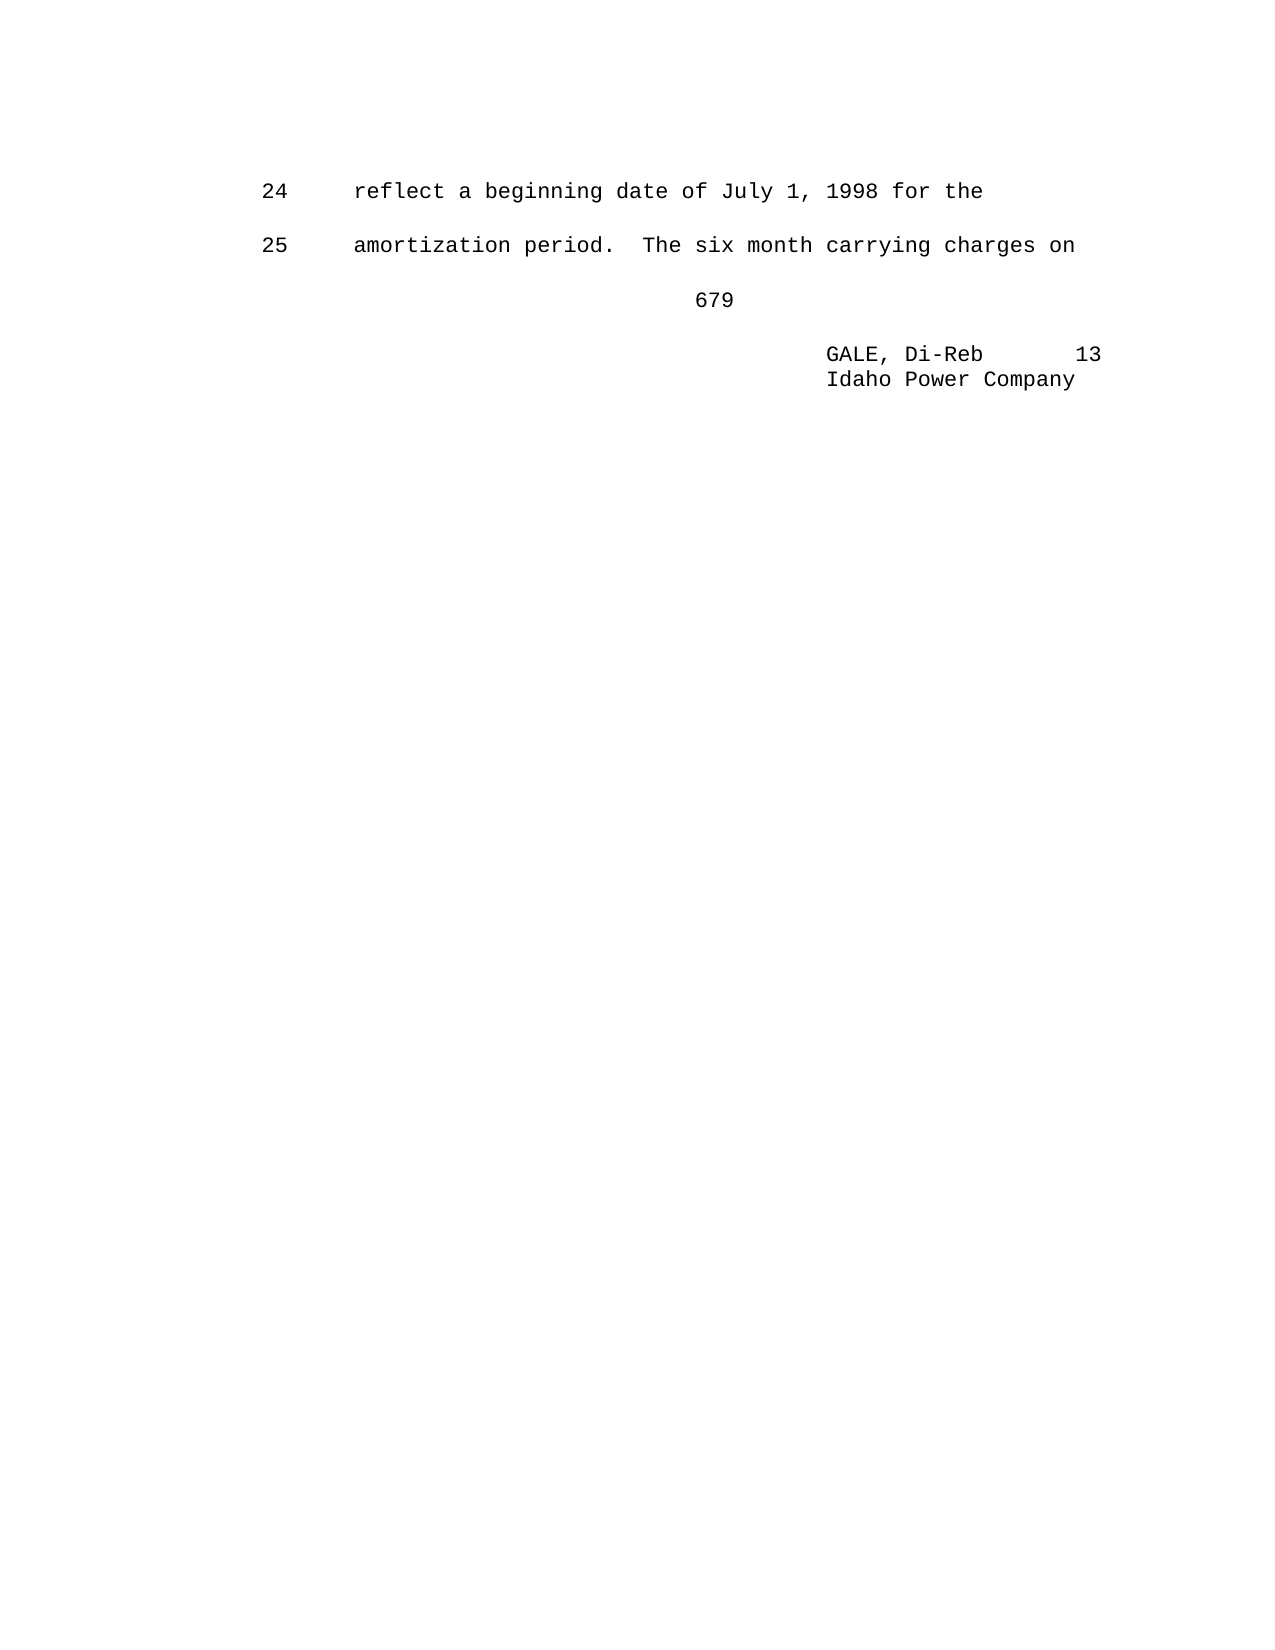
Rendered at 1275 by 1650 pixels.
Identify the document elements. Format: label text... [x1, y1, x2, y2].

text 25 amortization period. The six month carrying charges on [156, 234, 1118, 259]
text GALE, Di-Reb 13 [156, 343, 1118, 368]
text 679 [156, 289, 1118, 314]
text 24 reflect a beginning date of July 1, 1998 for the [156, 180, 1118, 204]
text Idaho Power Company [156, 368, 1118, 393]
